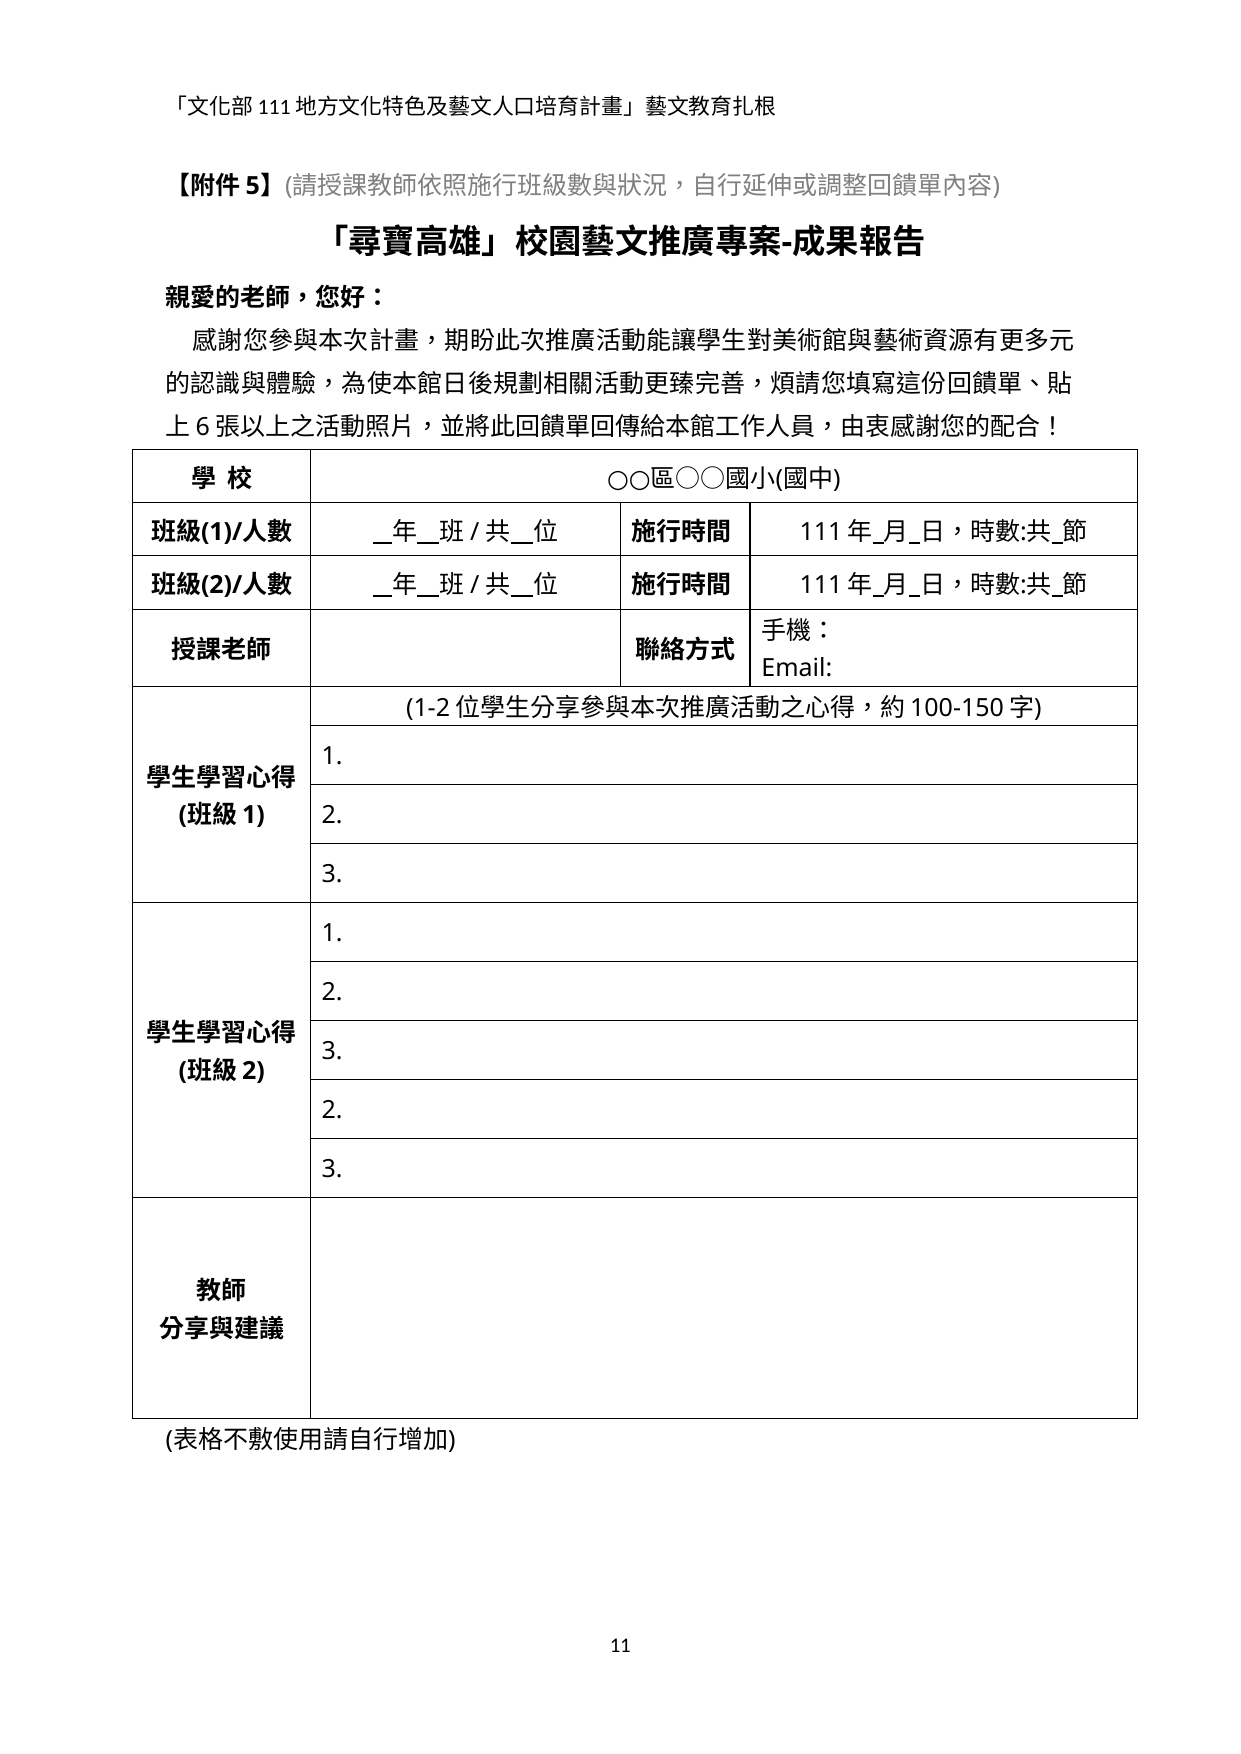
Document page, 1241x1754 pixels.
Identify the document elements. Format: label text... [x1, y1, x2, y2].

table_cell 聯絡方式 [621, 610, 749, 686]
text (表格不敷使用請自行增加) [165, 1419, 1075, 1456]
table_cell [311, 1198, 1137, 1417]
table_cell 學生學習心得 (班級1) [133, 687, 310, 902]
table_cell 班級(2)/人數 [133, 556, 310, 608]
table_header 學 校 [133, 450, 310, 502]
text 親愛的老師，您好： [165, 277, 1075, 314]
table_cell (1-2位學生分享參與本次推廣活動之心得，約100-150字) [311, 687, 1137, 724]
table_header ○○區○○國小(國中) [311, 450, 1137, 502]
table_cell [311, 610, 620, 686]
text 「尋寶高雄」校園藝文推廣專案-成果報告 [165, 202, 1075, 277]
table_cell 2. [311, 785, 1137, 843]
table_cell 111年 月 日，時數:共 節 [751, 556, 1137, 608]
table_cell 2. [311, 1080, 1137, 1138]
table_cell 施行時間 [621, 556, 749, 608]
table_cell 年 班 / 共 位 [311, 503, 620, 555]
table_cell 3. [311, 1021, 1137, 1079]
table_cell 施行時間 [621, 503, 749, 555]
table_cell 年 班 / 共 位 [311, 556, 620, 608]
table_cell 3. [311, 844, 1137, 902]
table_cell 2. [311, 962, 1137, 1020]
text 感謝您參與本次計畫，期盼此次推廣活動能讓學生對美術館與藝術資源有更多元的認識與體驗，為使本館日後規劃相關活動更臻完善，煩請您填寫這份回饋單、貼上6張以上之活動照片，並將此回饋單回傳給本館工作人員，由衷感謝您的配合！ [165, 320, 1075, 444]
table_cell 3. [311, 1139, 1137, 1197]
table_cell 111年 月 日，時數:共 節 [751, 503, 1137, 555]
table_cell 教師 分享與建議 [133, 1198, 310, 1417]
table_cell 手機： Email: [751, 610, 1137, 686]
table_cell 1. [311, 903, 1137, 961]
text 【附件5】(請授課教師依照施行班級數與狀況，自行延伸或調整回饋單內容) [165, 164, 1075, 202]
table_cell 1. [311, 726, 1137, 783]
table_cell 學生學習心得 (班級2) [133, 903, 310, 1197]
table_cell 授課老師 [133, 610, 310, 686]
table_cell 班級(1)/人數 [133, 503, 310, 555]
